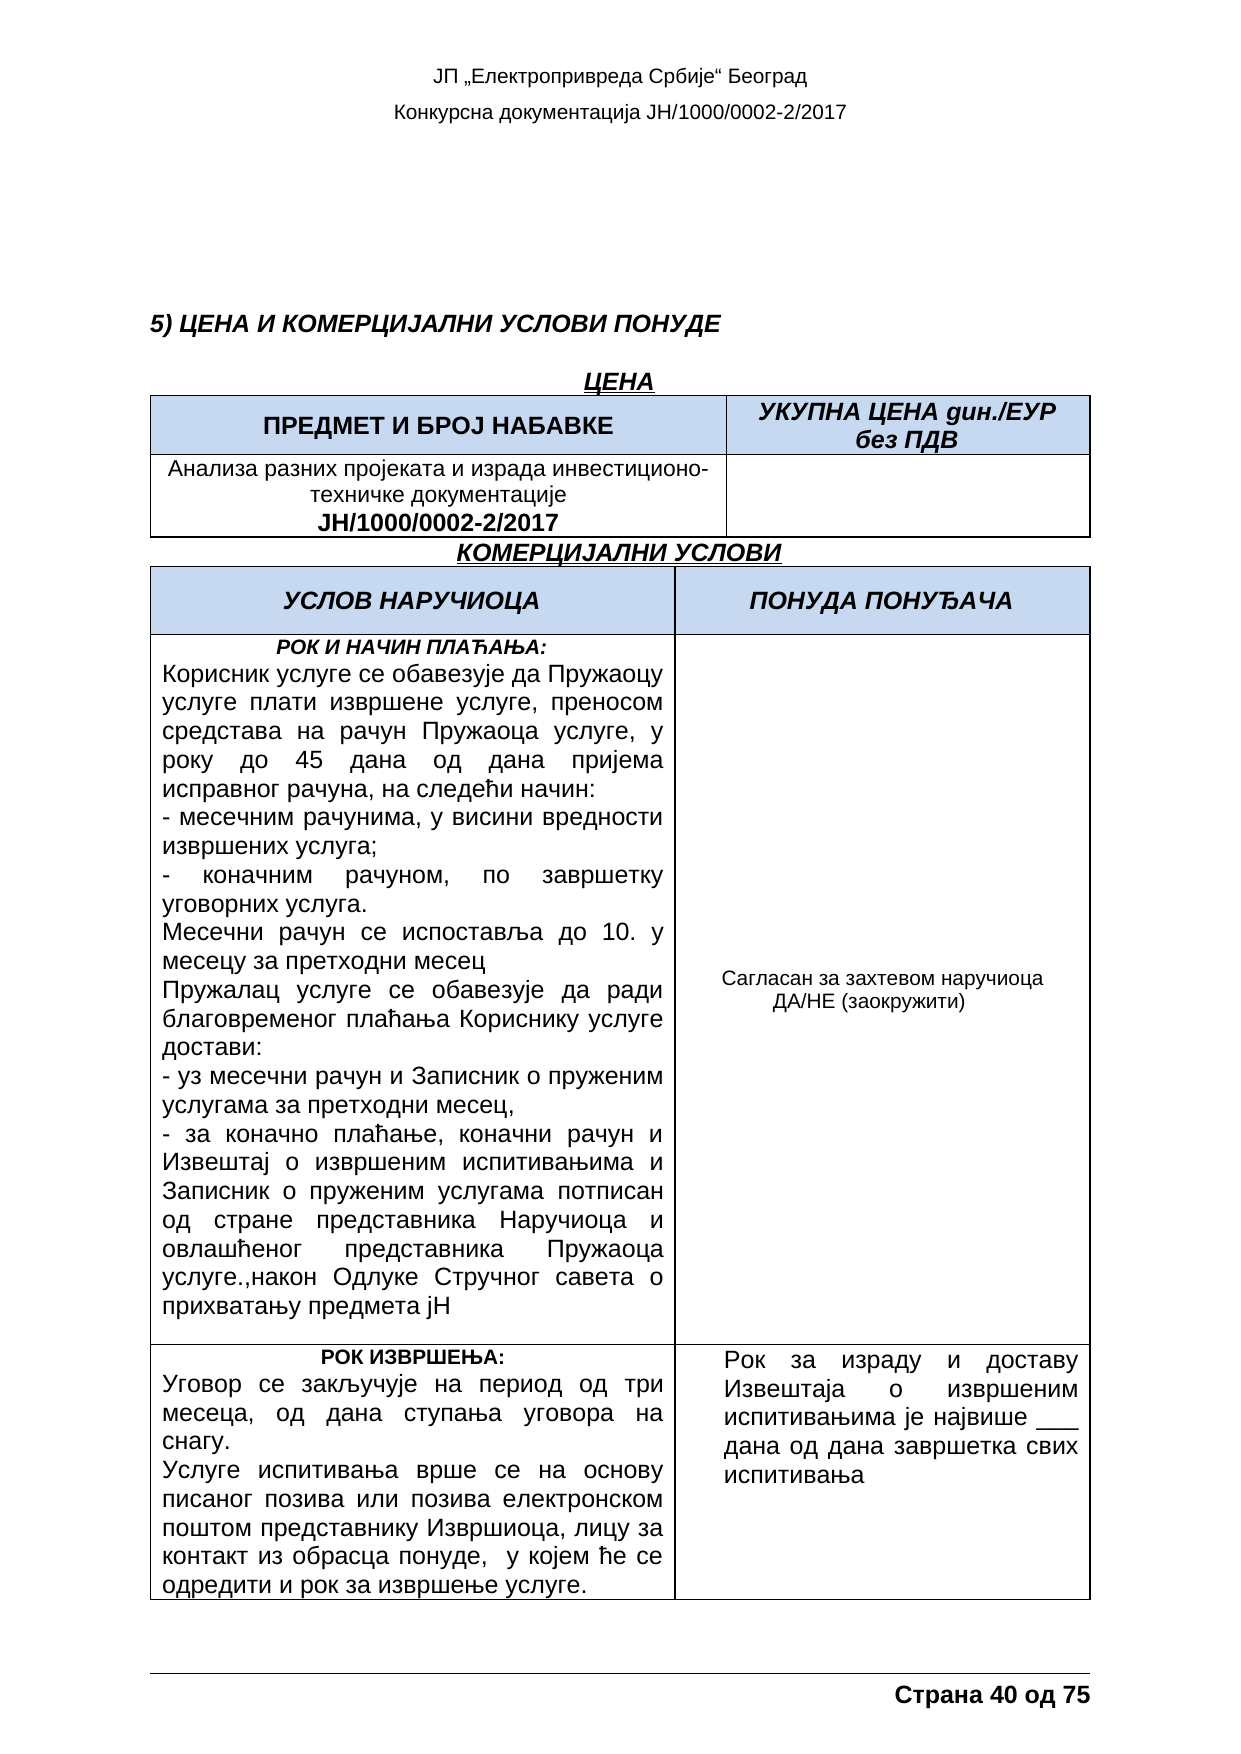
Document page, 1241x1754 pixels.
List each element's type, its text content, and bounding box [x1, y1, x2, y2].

table_cell [727, 455, 1089, 536]
text 5) ЦЕНА И КОМЕРЦИЈАЛНИ УСЛОВИ ПОНУДЕ [150, 309, 1090, 338]
table_cell РОК И НАЧИН ПЛАЋАЊА: Корисник услуге се обавезује да Пружаоцу услуге плати извршене услуге, преносом средстава на рачун Пружаоца услуге, у року до 45 дана од дана пријема исправног рачуна, на следећи начин: - месечним рачунима, у висини вредности извршених услуга; - коначним рачуном, по завршетку уговорних услуга. Месечни рачун се испоставља до 10. у месецу за претходни месец Пружалац услуге се обавезује да ради благовременог плаћања Кориснику услуге достави: - уз месечни рачун и Записник о пруженим услугама за претходни месец, - за коначно плаћање, коначни рачун и Извештај о извршеним испитивањима и Записник о пруженим услугама потписан од стране представника Наручиоца и овлашћеног представника Пружаоца услуге.,након Одлуке Стручног савета о прихватању предмета јН [151, 635, 674, 1344]
text ЦЕНА [150, 367, 1090, 395]
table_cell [151, 1345, 674, 1599]
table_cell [676, 1345, 1089, 1599]
table_header ПРЕДМЕТ И БРОЈ НАБАВКЕ [151, 396, 726, 454]
table_header УКУПНА ЦЕНА дин./ЕУР без ПДВ [727, 396, 1089, 454]
text КОМЕРЦИЈАЛНИ УСЛОВИ [150, 538, 1090, 566]
table_header ПОНУДА ПОНУЂАЧА [676, 567, 1089, 634]
table_header УСЛОВ НАРУЧИОЦА [151, 567, 674, 634]
table_cell Сагласан за захтевом наручиоца ДА/НЕ (заокружити) [676, 635, 1089, 1344]
table_cell Анализа разних пројеката и израда инвестиционо-техничке документације ЈН/1000/0002-2/2017 [151, 455, 726, 536]
